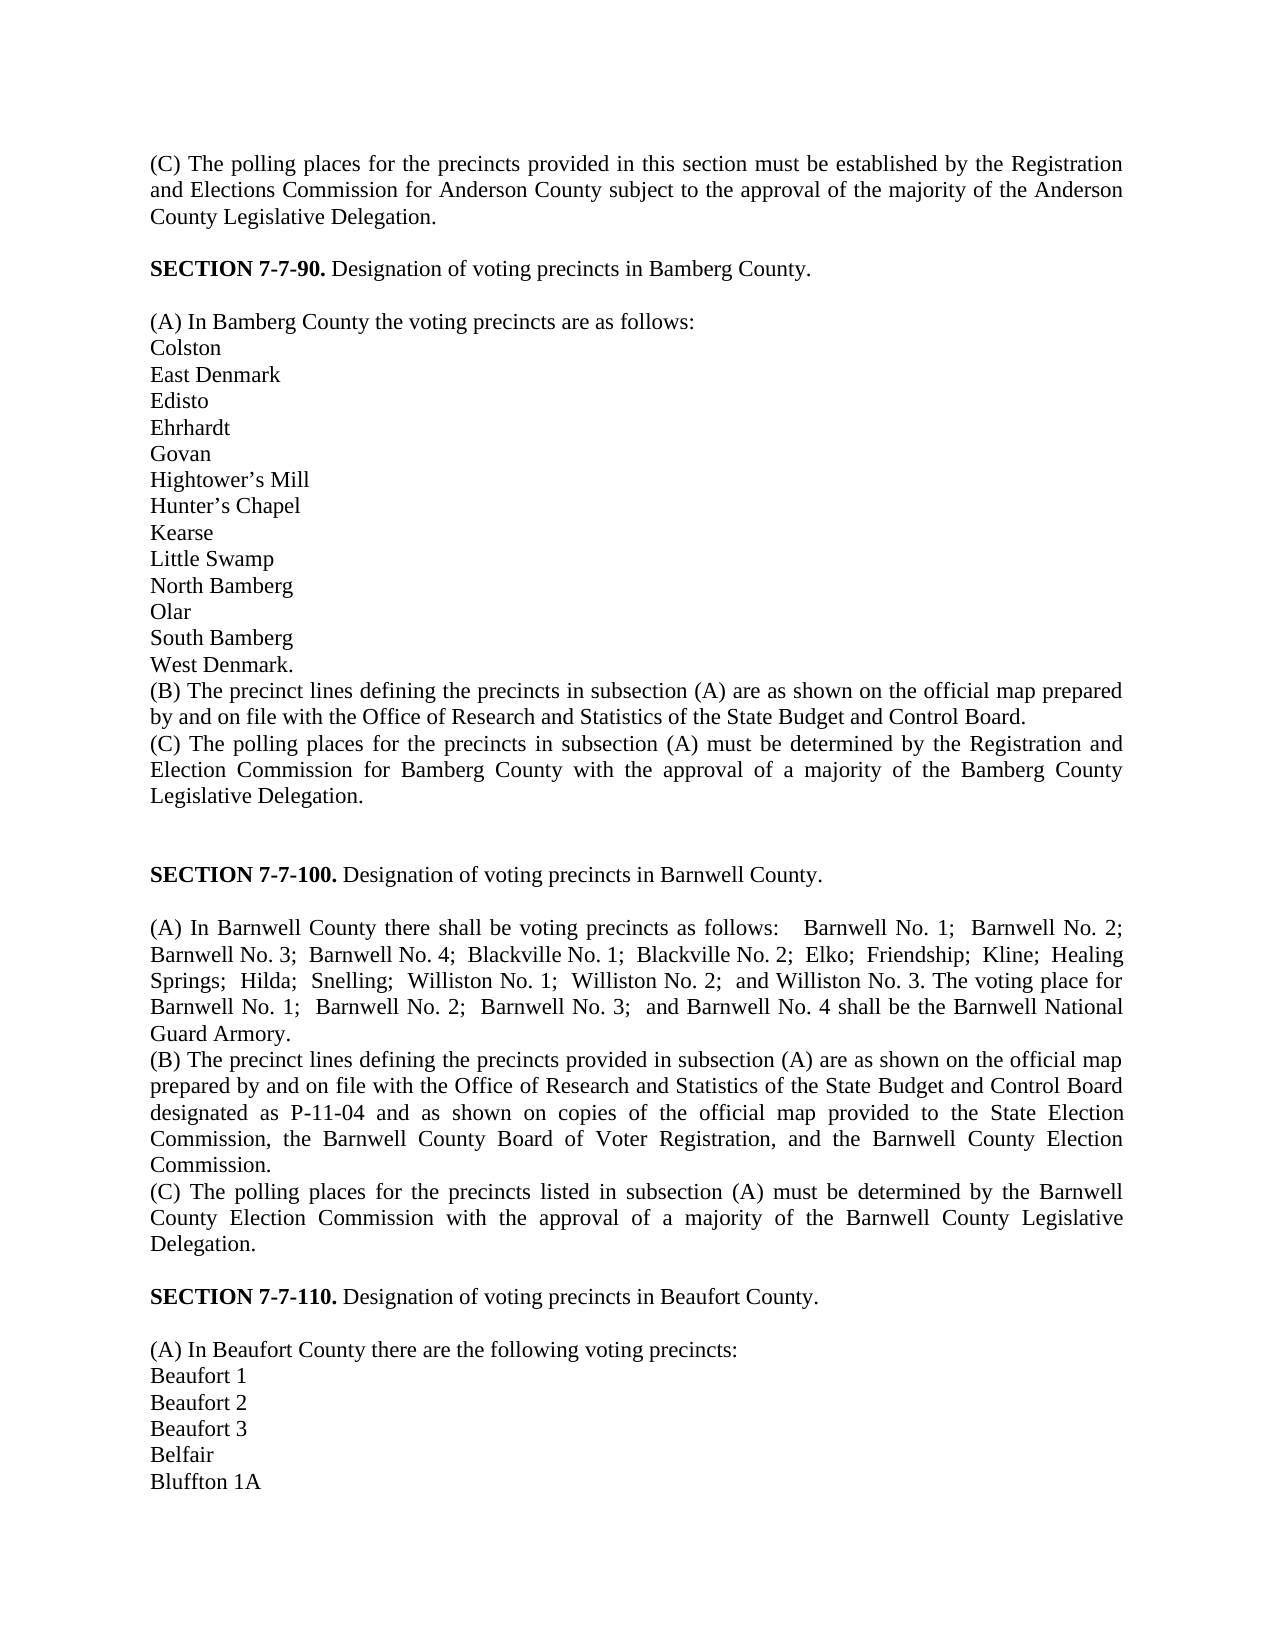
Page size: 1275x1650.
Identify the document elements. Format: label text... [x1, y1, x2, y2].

text Bluffton 1A [150, 1468, 1125, 1494]
text (A) In Beaufort County there are the following voting precincts: [150, 1336, 1125, 1362]
text Belfair [150, 1441, 1125, 1468]
text SECTION 7-7-110. Designation of voting precincts in Beaufort County. [150, 1283, 1125, 1309]
text West Denmark. [150, 651, 1125, 677]
text Hunter’s Chapel [150, 493, 1125, 519]
text (A) In Barnwell County there shall be voting precincts as follows: Barnwell No. 1; Barnwell No. 2; Barnwell No. 3; Barnwell No. 4; Blackville No. 1; Blackville No. 2; Elko; Friendship; Kline; Healing Springs; Hilda; Snelling; Williston No. 1; Williston No. 2; and Williston No. 3. The voting place for Barnwell No. 1; Barnwell No. 2; Barnwell No. 3; and Barnwell No. 4 shall be the Barnwell National Guard Armory. [150, 914, 1125, 1046]
text (C) The polling places for the precincts provided in this section must be established by the Registration and Elections Commission for Anderson County subject to the approval of the majority of the Anderson County Legislative Delegation. [150, 150, 1125, 229]
text Beaufort 2 [150, 1389, 1125, 1415]
text (A) In Bamberg County the voting precincts are as follows: [150, 308, 1125, 334]
text South Bamberg [150, 624, 1125, 651]
text Beaufort 3 [150, 1415, 1125, 1441]
text East Denmark [150, 361, 1125, 387]
text Beaufort 1 [150, 1362, 1125, 1389]
text (B) The precinct lines defining the precincts in subsection (A) are as shown on the official map prepared by and on file with the Office of Research and Statistics of the State Budget and Control Board. [150, 677, 1125, 730]
text Ehrhardt [150, 413, 1125, 440]
text Little Swamp [150, 545, 1125, 572]
text (C) The polling places for the precincts in subsection (A) must be determined by the Registration and Election Commission for Bamberg County with the approval of a majority of the Bamberg County Legislative Delegation. [150, 730, 1125, 809]
text Kearse [150, 519, 1125, 545]
text Edisto [150, 387, 1125, 413]
text North Bamberg [150, 572, 1125, 598]
text Govan [150, 440, 1125, 466]
text SECTION 7-7-100. Designation of voting precincts in Barnwell County. [150, 862, 1125, 888]
text (C) The polling places for the precincts listed in subsection (A) must be determined by the Barnwell County Election Commission with the approval of a majority of the Barnwell County Legislative Delegation. [150, 1178, 1125, 1257]
text Hightower’s Mill [150, 466, 1125, 493]
text SECTION 7-7-90. Designation of voting precincts in Bamberg County. [150, 255, 1125, 282]
text (B) The precinct lines defining the precincts provided in subsection (A) are as shown on the official map prepared by and on file with the Office of Research and Statistics of the State Budget and Control Board designated as P-11-04 and as shown on copies of the official map provided to the State Election Commission, the Barnwell County Board of Voter Registration, and the Barnwell County Election Commission. [150, 1046, 1125, 1178]
text Olar [150, 598, 1125, 624]
text Colston [150, 334, 1125, 361]
